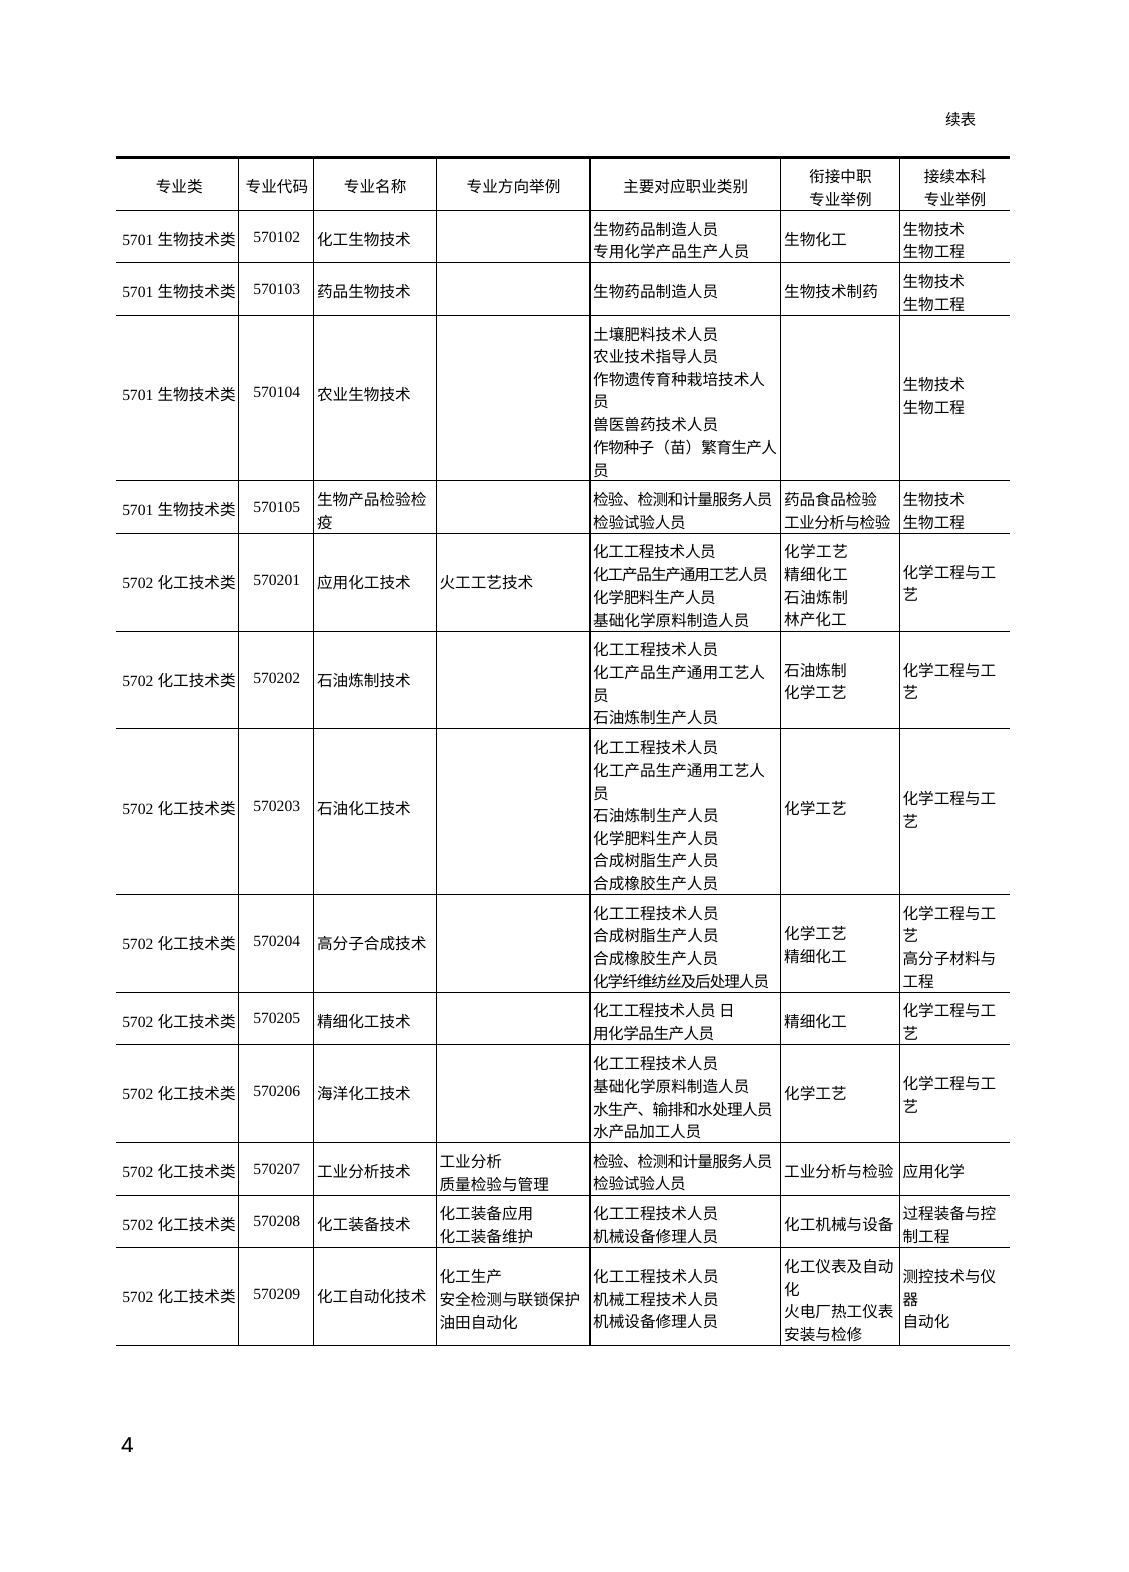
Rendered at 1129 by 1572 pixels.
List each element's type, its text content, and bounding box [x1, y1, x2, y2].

table_cell 生物技术生物工程 [900, 481, 1010, 533]
table_cell 570209 [239, 1248, 313, 1345]
table_cell 5701 生物技术类 [116, 481, 238, 533]
table_cell 生物产品检验检疫 [314, 481, 436, 533]
table_cell [437, 481, 589, 533]
table_cell 生物技术生物工程 [900, 316, 1010, 480]
table_cell 570105 [239, 481, 313, 533]
table_cell 化学工程与工艺 高分子材料与工程 [900, 895, 1010, 992]
table_cell 药品生物技术 [314, 263, 436, 315]
table_cell 化工工程技术人员 化工产品生产通用工艺人员 石油炼制生产人员 [591, 632, 780, 728]
table_cell 570202 [239, 632, 313, 728]
table_cell 5701 生物技术类 [116, 263, 238, 315]
table_cell 化工工程技术人员 化工产品生产通用工艺人员化学肥料生产人员 基础化学原料制造人员 [591, 534, 780, 631]
table_cell 5702 化工技术类 [116, 895, 238, 992]
table_cell 石油炼制技术 [314, 632, 436, 728]
table_cell 化工生产 安全检测与联锁保护油田自动化 [437, 1248, 589, 1345]
table_cell 化工工程技术人员机械设备修理人员 [591, 1196, 780, 1247]
table_cell 测控技术与仪器 自动化 [900, 1248, 1010, 1345]
table_cell 化工仪表及自动化 火电厂热工仪表安装与检修 [781, 1248, 899, 1345]
table_cell 化工工程技术人员 化工产品生产通用工艺人员 石油炼制生产人员化学肥料生产人员合成树脂生产人员合成橡胶生产人员 [591, 729, 780, 894]
table_cell 海洋化工技术 [314, 1045, 436, 1142]
table_cell 石油化工技术 [314, 729, 436, 894]
table_cell 化学工程与工艺 [900, 729, 1010, 894]
table_cell 高分子合成技术 [314, 895, 436, 992]
table_cell 化工生物技术 [314, 211, 436, 262]
table_cell 精细化工 [781, 993, 899, 1044]
table_cell 化学工艺精细化工 [781, 895, 899, 992]
table_cell 化学工程与工艺 [900, 993, 1010, 1044]
table_cell 生物技术生物工程 [900, 211, 1010, 262]
table_cell 生物化工 [781, 211, 899, 262]
table_header 衔接中职专业举例 [781, 159, 899, 210]
table_cell 工业分析与检验 [781, 1143, 899, 1194]
table_cell 5701 生物技术类 [116, 316, 238, 480]
table_cell 化工工程技术人员 日用化学品生产人员 [591, 993, 780, 1044]
table_cell [437, 895, 589, 992]
table_cell 精细化工技术 [314, 993, 436, 1044]
table_cell 生物技术制药 [781, 263, 899, 315]
table_cell [781, 316, 899, 480]
table_header 专业名称 [314, 159, 436, 210]
table_cell 应用化工技术 [314, 534, 436, 631]
table_cell 570206 [239, 1045, 313, 1142]
table_cell 570104 [239, 316, 313, 480]
table_cell [437, 263, 589, 315]
table_cell 过程装备与控制工程 [900, 1196, 1010, 1247]
table_cell 化工机械与设备 [781, 1196, 899, 1247]
table_cell 570207 [239, 1143, 313, 1194]
table_cell 5702 化工技术类 [116, 1045, 238, 1142]
table_cell 生物药品制造人员 专用化学产品生产人员 [591, 211, 780, 262]
table_cell 570201 [239, 534, 313, 631]
table_header 专业类 [116, 159, 238, 210]
table_cell 5702 化工技术类 [116, 1196, 238, 1247]
table_cell [437, 211, 589, 262]
table_cell 生物药品制造人员 [591, 263, 780, 315]
table_cell 570204 [239, 895, 313, 992]
table_cell 5702 化工技术类 [116, 632, 238, 728]
table_cell 生物技术生物工程 [900, 263, 1010, 315]
table_cell [437, 632, 589, 728]
table_cell 化工工程技术人员机械工程技术人员机械设备修理人员 [591, 1248, 780, 1345]
table_cell 570203 [239, 729, 313, 894]
table_cell 570205 [239, 993, 313, 1044]
table_cell 570208 [239, 1196, 313, 1247]
table_cell 570103 [239, 263, 313, 315]
table_cell 化工装备应用化工装备维护 [437, 1196, 589, 1247]
table_cell 5702 化工技术类 [116, 1143, 238, 1194]
table_cell 化学工艺 [781, 729, 899, 894]
table_cell 化学工程与工艺 [900, 632, 1010, 728]
table_cell [437, 1045, 589, 1142]
table_cell [437, 993, 589, 1044]
table_cell 检验、检测和计量服务人员检验试验人员 [591, 481, 780, 533]
table_cell 农业生物技术 [314, 316, 436, 480]
table_header 接续本科专业举例 [900, 159, 1010, 210]
table_cell [437, 316, 589, 480]
table_cell 5702 化工技术类 [116, 1248, 238, 1345]
table_cell 应用化学 [900, 1143, 1010, 1194]
table_cell 检验、检测和计量服务人员检验试验人员 [591, 1143, 780, 1194]
table_header 专业方向举例 [437, 159, 589, 210]
table_cell 化学工艺精细化工石油炼制林产化工 [781, 534, 899, 631]
table_cell 土壤肥料技术人员农业技术指导人员 作物遗传育种栽培技术人员 兽医兽药技术人员 作物种子（苗）繁育生产人员 [591, 316, 780, 480]
table_cell [437, 729, 589, 894]
table_cell 药品食品检验 工业分析与检验 [781, 481, 899, 533]
table_cell 化学工程与工艺 [900, 534, 1010, 631]
table_cell 化工自动化技术 [314, 1248, 436, 1345]
table_cell 5701 生物技术类 [116, 211, 238, 262]
table_cell 火工工艺技术 [437, 534, 589, 631]
table_cell 5702 化工技术类 [116, 993, 238, 1044]
table_header 专业代码 [239, 159, 313, 210]
table_cell 570102 [239, 211, 313, 262]
table_cell 化学工程与工艺 [900, 1045, 1010, 1142]
table_cell 化工工程技术人员 基础化学原料制造人员 水生产、输排和水处理人员水产品加工人员 [591, 1045, 780, 1142]
table_cell 5702 化工技术类 [116, 729, 238, 894]
table_cell 5702 化工技术类 [116, 534, 238, 631]
table_cell 化工装备技术 [314, 1196, 436, 1247]
table_cell 工业分析技术 [314, 1143, 436, 1194]
table_cell 化工工程技术人员合成树脂生产人员合成橡胶生产人员 化学纤维纺丝及后处理人员 [591, 895, 780, 992]
table_cell 化学工艺 [781, 1045, 899, 1142]
table_cell 工业分析 质量检验与管理 [437, 1143, 589, 1194]
table_cell 石油炼制化学工艺 [781, 632, 899, 728]
table_header 主要对应职业类别 [591, 159, 780, 210]
